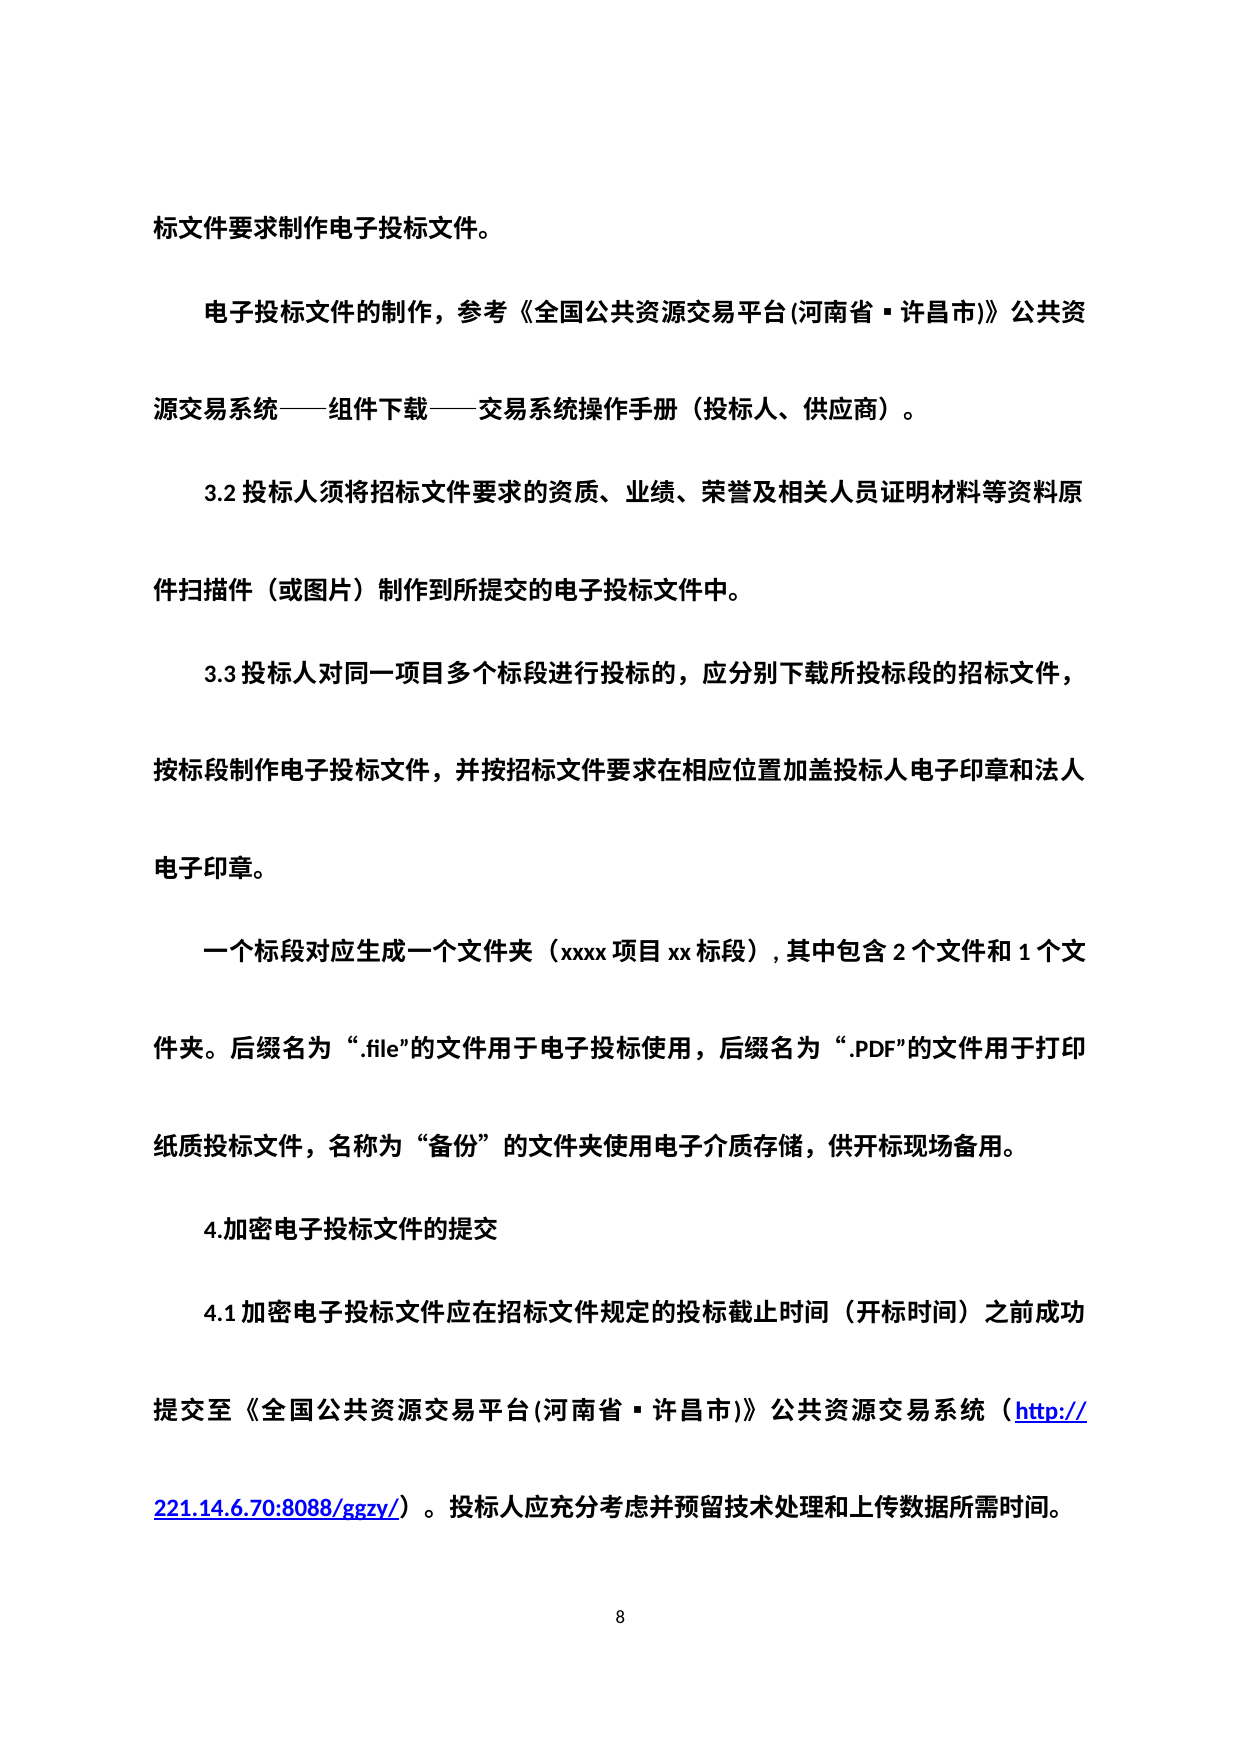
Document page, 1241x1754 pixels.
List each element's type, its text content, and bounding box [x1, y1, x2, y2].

text 3.2 投标人须将招标文件要求的资质、业绩、荣誉及相关人员证明材料等资料原件扫描件（或图片）制作到所提交的电子投标文件中。 [153, 458, 1087, 621]
text 4.1加密电子投标文件应在招标文件规定的投标截止时间（开标时间）之前成功提交至《全国公共资源交易平台(河南省▪许昌市)》公共资源交易系统（http://221.14.6.70:8088/ggzy/）。投标人应充分考虑并预留技术处理和上传数据所需时间。 [153, 1278, 1087, 1538]
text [153, 194, 1087, 259]
text 3.3投标人对同一项目多个标段进行投标的，应分别下载所投标段的招标文件，按标段制作电子投标文件，并按招标文件要求在相应位置加盖投标人电子印章和法人电子印章。 [153, 639, 1087, 899]
text 一个标段对应生成一个文件夹（xxxx项目xx标段）, 其中包含2个文件和1个文件夹。后缀名为“.file”的文件用于电子投标使用，后缀名为“.PDF”的文件用于打印纸质投标文件，名称为“备份”的文件夹使用电子介质存储，供开标现场备用。 [153, 917, 1087, 1177]
text 4.加密电子投标文件的提交 [153, 1195, 1087, 1260]
text 电子投标文件的制作，参考《全国公共资源交易平台(河南省▪许昌市)》公共资源交易系统——组件下载——交易系统操作手册（投标人、供应商）。 [153, 278, 1087, 440]
